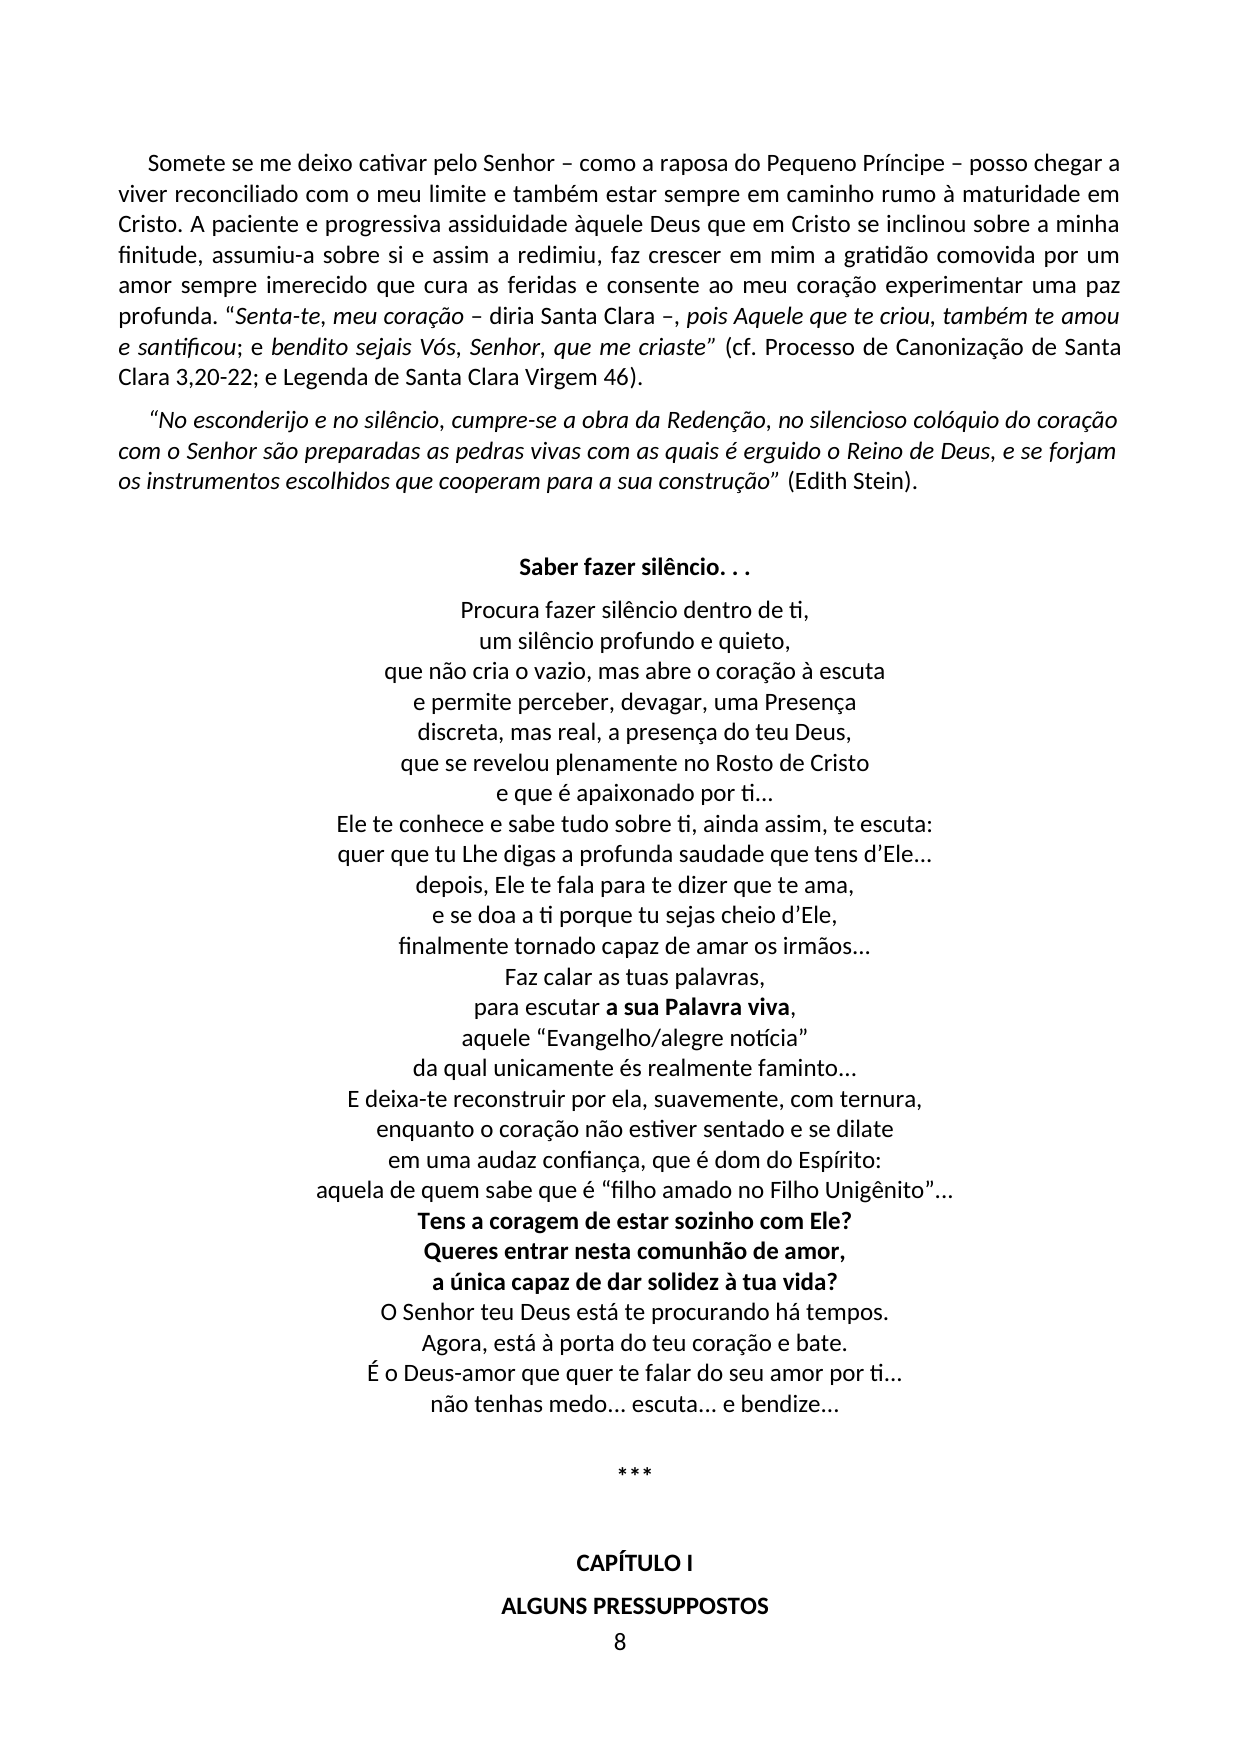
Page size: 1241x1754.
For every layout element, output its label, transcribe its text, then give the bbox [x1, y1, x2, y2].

text e se doa a ti porque tu sejas cheio d’Ele, [118, 899, 1122, 930]
text Tens a coragem de estar sozinho com Ele? [118, 1205, 1122, 1235]
text Saber fazer silêncio. . . [118, 551, 1122, 582]
text para escutar a sua Palavra viva, [118, 991, 1122, 1022]
text ALGUNS PRESSUPPOSTOS [118, 1591, 1122, 1621]
text Ele te conhece e sabe tudo sobre ti, ainda assim, te escuta: [118, 808, 1122, 838]
text Procura fazer silêncio dentro de ti, [118, 594, 1122, 625]
text “No esconderijo e no silêncio, cumpre-se a obra da Redenção, no silencioso colóquio do coração com o Senhor são preparadas as pedras vivas com as quais é erguido o Reino de Deus, e se forjam os instrumentos escolhidos que cooperam para a sua construção” (Edith Stein). [118, 404, 1122, 496]
text que não cria o vazio, mas abre o coração à escuta [118, 655, 1122, 686]
text É o Deus-amor que quer te falar do seu amor por ti... [118, 1357, 1122, 1388]
text aquele “Evangelho/alegre notícia” [118, 1022, 1122, 1052]
text depois, Ele te fala para te dizer que te ama, [118, 869, 1122, 899]
text *** [118, 1461, 1122, 1492]
text Queres entrar nesta comunhão de amor, [118, 1235, 1122, 1266]
text a única capaz de dar solidez à tua vida? [118, 1266, 1122, 1296]
text finalmente tornado capaz de amar os irmãos... [118, 930, 1122, 961]
text O Senhor teu Deus está te procurando há tempos. [118, 1296, 1122, 1327]
text que se revelou plenamente no Rosto de Cristo [118, 747, 1122, 777]
text aquela de quem sabe que é “filho amado no Filho Unigênito”... [118, 1174, 1122, 1205]
text E deixa-te reconstruir por ela, suavemente, com ternura, [118, 1083, 1122, 1113]
text não tenhas medo... escuta... e bendize... [118, 1388, 1122, 1418]
text um silêncio profundo e quieto, [118, 625, 1122, 655]
text Somete se me deixo cativar pelo Senhor – como a raposa do Pequeno Príncipe – posso chegar a viver reconciliado com o meu limite e também estar sempre em caminho rumo à maturidade em Cristo. A paciente e progressiva assiduidade àquele Deus que em Cristo se inclinou sobre a minha finitude, assumiu-a sobre si e assim a redimiu, faz crescer em mim a gratidão comovida por um amor sempre imerecido que cura as feridas e consente ao meu coração experimentar uma paz profunda. “Senta-te, meu coração – diria Santa Clara –, pois Aquele que te criou, também te amou e santificou; e bendito sejais Vós, Senhor, que me criaste” (cf. Processo de Canonização de Santa Clara 3,20-22; e Legenda de Santa Clara Virgem 46). [118, 148, 1122, 392]
text discreta, mas real, a presença do teu Deus, [118, 716, 1122, 747]
text e que é apaixonado por ti... [118, 777, 1122, 808]
text Agora, está à porta do teu coração e bate. [118, 1327, 1122, 1357]
text da qual unicamente és realmente faminto... [118, 1052, 1122, 1083]
text e permite perceber, devagar, uma Presença [118, 686, 1122, 716]
text quer que tu Lhe digas a profunda saudade que tens d’Ele... [118, 838, 1122, 869]
text enquanto o coração não estiver sentado e se dilate [118, 1113, 1122, 1144]
text Faz calar as tuas palavras, [118, 961, 1122, 991]
text em uma audaz confiança, que é dom do Espírito: [118, 1144, 1122, 1174]
text CAPÍTULO I [118, 1547, 1122, 1578]
